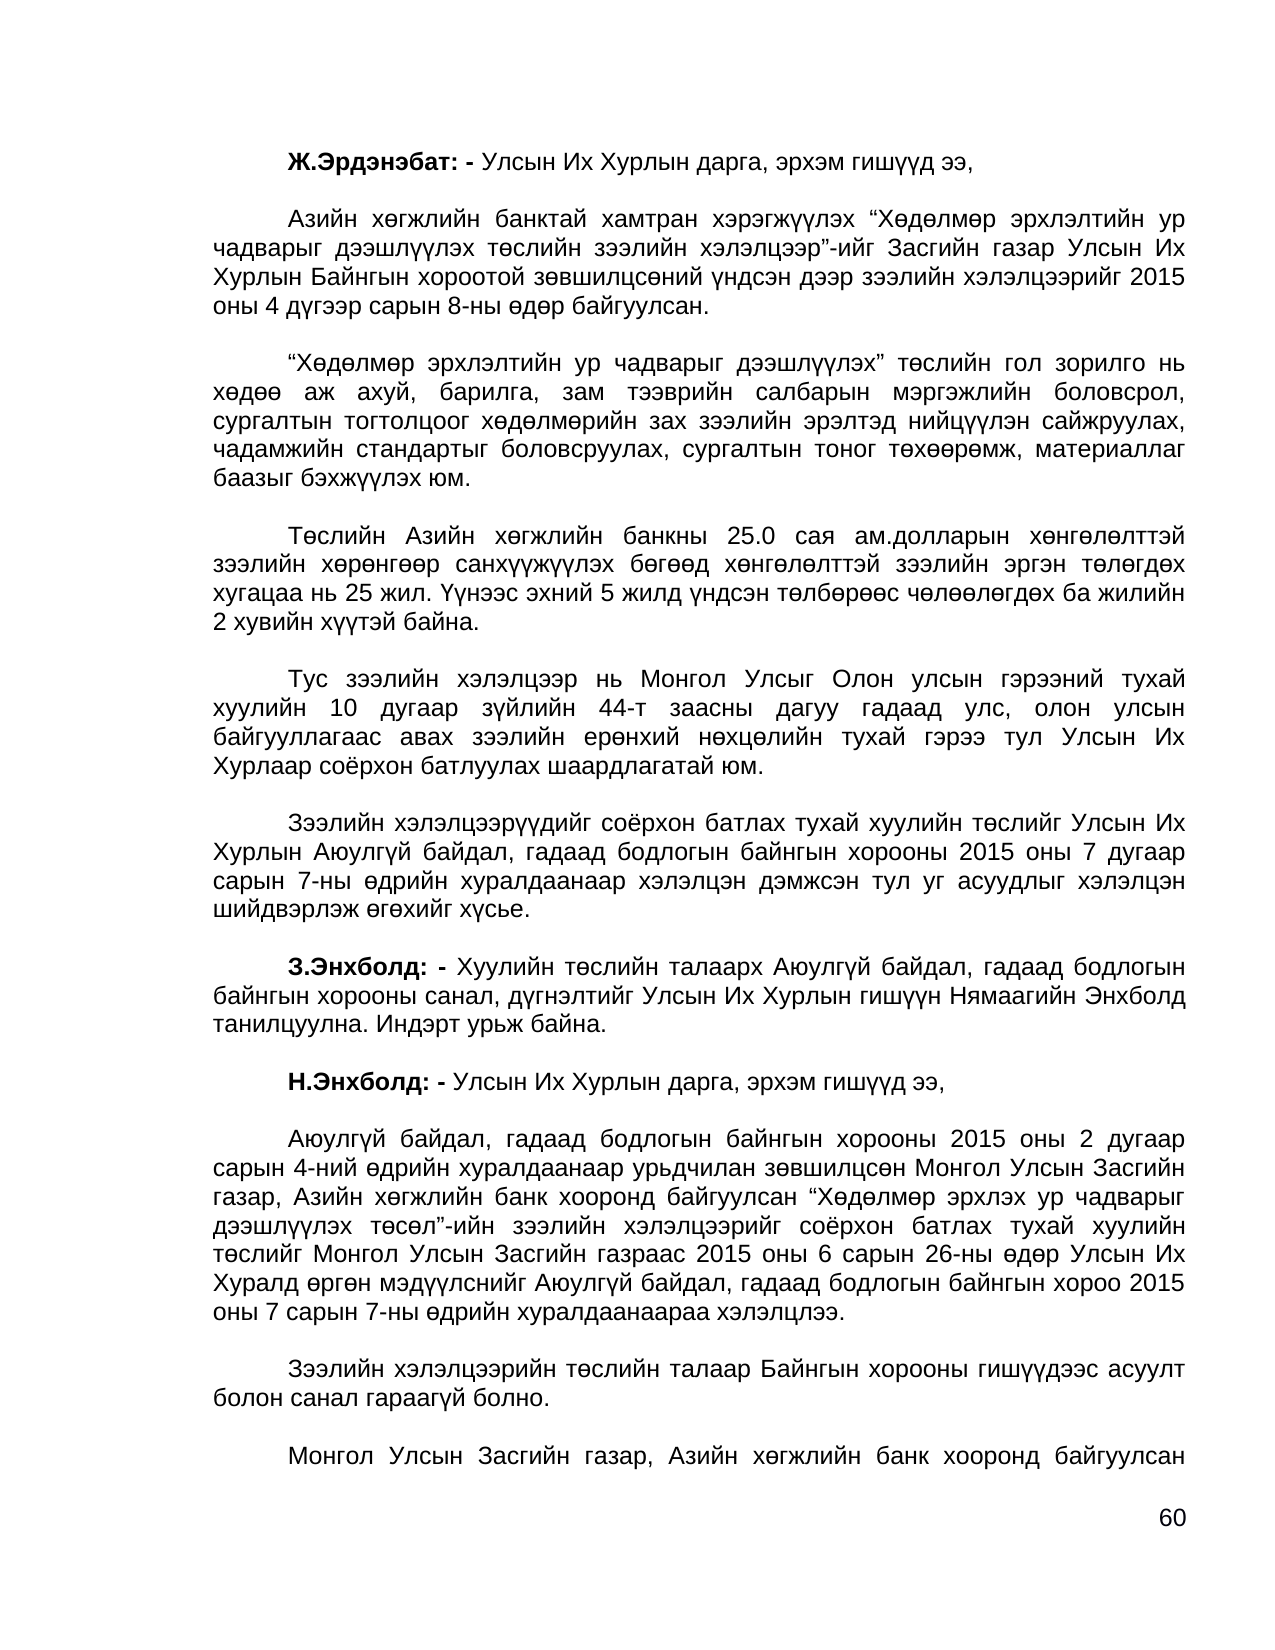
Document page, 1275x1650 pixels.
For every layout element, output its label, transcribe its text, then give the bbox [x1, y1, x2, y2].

text Тус зээлийн хэлэлцээр нь Монгол Улсыг Олон улсын гэрээний тухай хуулийн 10 дугаар зүйлийн 44-т заасны дагуу гадаад улс, олон улсын байгууллагаас авах зээлийн ерөнхий нөхцөлийн тухай гэрээ тул Улсын Их Хурлаар соёрхон батлуулах шаардлагатай юм. [213, 664, 1186, 779]
text “Хөдөлмөр эрхлэлтийн ур чадварыг дээшлүүлэх” төслийн гол зорилго нь хөдөө аж ахуй, барилга, зам тээврийн салбарын мэргэжлийн боловсрол, сургалтын тогтолцоог хөдөлмөрийн зах зээлийн эрэлтэд нийцүүлэн сайжруулах, чадамжийн стандартыг боловсруулах, сургалтын тоног төхөөрөмж, материаллаг баазыг бэхжүүлэх юм. [213, 348, 1186, 492]
text Төслийн Азийн хөгжлийн банкны 25.0 сая ам.долларын хөнгөлөлттэй зээлийн хөрөнгөөр санхүүжүүлэх бөгөөд хөнгөлөлттэй зээлийн эргэн төлөгдөх хугацаа нь 25 жил. Үүнээс эхний 5 жилд үндсэн төлбөрөөс чөлөөлөгдөх ба жилийн 2 хувийн хүүтэй байна. [213, 521, 1186, 636]
text Аюулгүй байдал, гадаад бодлогын байнгын хорооны 2015 оны 2 дугаар сарын 4-ний өдрийн хуралдаанаар урьдчилан зөвшилцсөн Монгол Улсын Засгийн газар, Азийн хөгжлийн банк хооронд байгуулсан “Хөдөлмөр эрхлэх ур чадварыг дээшлүүлэх төсөл”-ийн зээлийн хэлэлцээрийг соёрхон батлах тухай хуулийн төслийг Монгол Улсын Засгийн газраас 2015 оны 6 сарын 26-ны өдөр Улсын Их Хуралд өргөн мэдүүлснийг Аюулгүй байдал, гадаад бодлогын байнгын хороо 2015 оны 7 сарын 7-ны өдрийн хуралдаанаараа хэлэлцлээ. [213, 1124, 1186, 1326]
text Азийн хөгжлийн банктай хамтран хэрэгжүүлэх “Хөдөлмөр эрхлэлтийн ур чадварыг дээшлүүлэх төслийн зээлийн хэлэлцээр”-ийг Засгийн газар Улсын Их Хурлын Байнгын хороотой зөвшилцсөний үндсэн дээр зээлийн хэлэлцээрийг 2015 оны 4 дүгээр сарын 8-ны өдөр байгуулсан. [213, 204, 1186, 319]
text З.Энхболд: - Хуулийн төслийн талаарх Аюулгүй байдал, гадаад бодлогын байнгын хорооны санал, дүгнэлтийг Улсын Их Хурлын гишүүн Нямаагийн Энхболд танилцуулна. Индэрт урьж байна. [213, 952, 1186, 1038]
text Зээлийн хэлэлцээрүүдийг соёрхон батлах тухай хуулийн төслийг Улсын Их Хурлын Аюулгүй байдал, гадаад бодлогын байнгын хорооны 2015 оны 7 дугаар сарын 7-ны өдрийн хуралдаанаар хэлэлцэн дэмжсэн тул уг асуудлыг хэлэлцэн шийдвэрлэж өгөхийг хүсье. [213, 808, 1186, 923]
text Н.Энхболд: - Улсын Их Хурлын дарга, эрхэм гишүүд ээ, [213, 1067, 1186, 1096]
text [213, 1441, 1186, 1469]
text Ж.Эрдэнэбат: - Улсын Их Хурлын дарга, эрхэм гишүүд ээ, [213, 147, 1186, 176]
text Зээлийн хэлэлцээрийн төслийн талаар Байнгын хорооны гишүүдээс асуулт болон санал гараагүй болно. [213, 1354, 1186, 1412]
